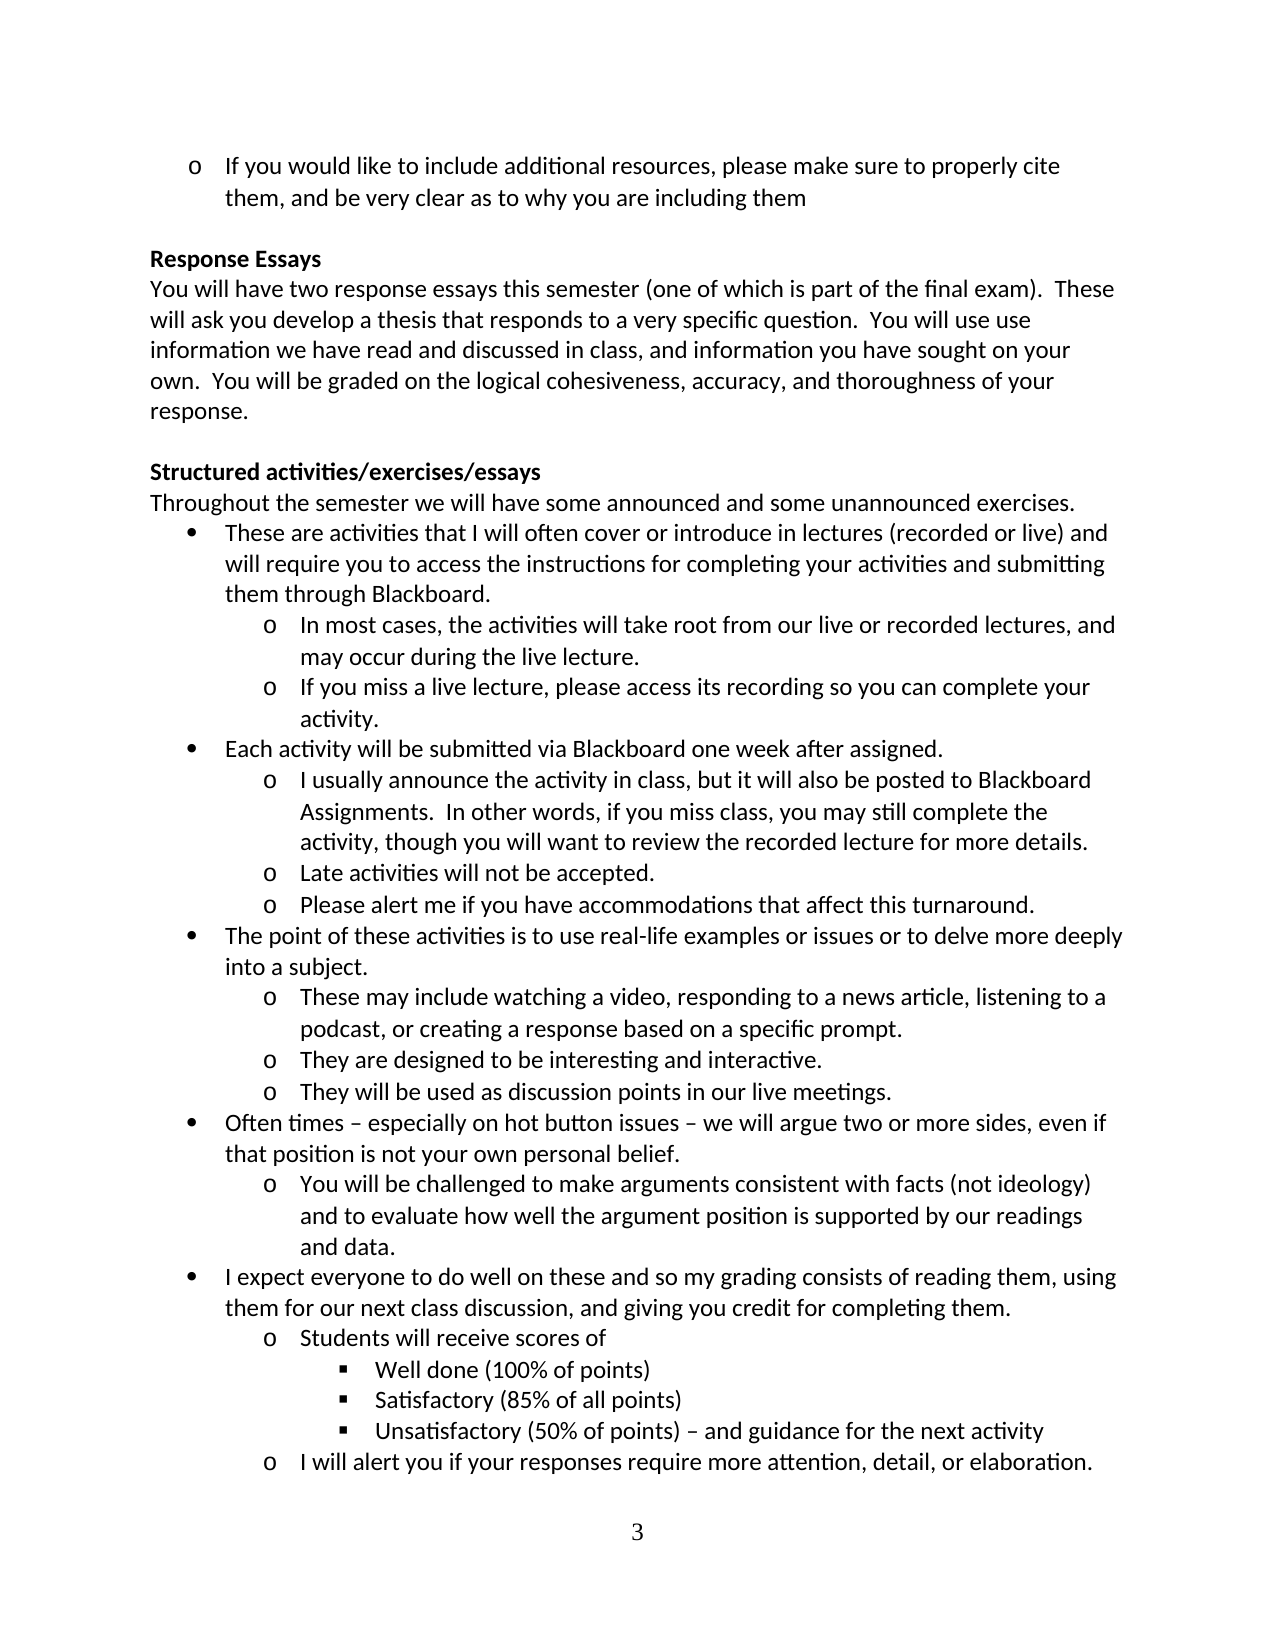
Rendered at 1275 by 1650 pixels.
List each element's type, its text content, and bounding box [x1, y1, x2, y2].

list In most cases, the activities will take root from our live or recorded lectures, and may occur during the live lecture. [262, 609, 1125, 671]
text You will have two response essays this semester (one of which is part of the final exam). These will ask you develop a thesis that responds to a very specific question. You will use use information we have read and discussed in class, and information you have sought on your own. You will be graded on the logical cohesiveness, accuracy, and thoroughness of your response. [150, 273, 1125, 426]
list You will be challenged to make arguments consistent with facts (not ideology) and to evaluate how well the argument position is supported by our readings and data. [262, 1168, 1125, 1261]
list Each activity will be submitted via Blackboard one week after assigned. [187, 734, 1125, 764]
list If you would like to include additional resources, please make sure to properly cite them, and be very clear as to why you are including them [187, 150, 1125, 212]
text Structured activities/exercises/essays [150, 456, 1125, 487]
list Late activities will not be accepted. [262, 857, 1125, 889]
list They will be used as discussion points in our live meetings. [262, 1076, 1125, 1107]
list I will alert you if your responses require more attention, detail, or elaboration. [262, 1446, 1125, 1477]
list Unsatisfactory (50% of points) – and guidance for the next activity [337, 1415, 1125, 1446]
list Well done (100% of points) [337, 1354, 1125, 1384]
list These may include watching a video, responding to a news article, listening to a podcast, or creating a response based on a specific prompt. [262, 982, 1125, 1044]
list These are activities that I will often cover or introduce in lectures (recorded or live) and will require you to access the instructions for completing your activities and submitting them through Blackboard. [187, 517, 1125, 609]
text Response Essays [150, 243, 1125, 273]
list The point of these activities is to use real-life examples or issues or to delve more deeply into a subject. [187, 921, 1125, 982]
list Often times – especially on hot button issues – we will argue two or more sides, even if that position is not your own personal belief. [187, 1107, 1125, 1168]
list If you miss a live lecture, please access its recording so you can complete your activity. [262, 671, 1125, 734]
list I usually announce the activity in class, but it will also be posted to Blackboard Assignments. In other words, if you miss class, you may still complete the activity, though you will want to review the recorded lecture for more details. [262, 764, 1125, 857]
list They are designed to be interesting and interactive. [262, 1044, 1125, 1076]
list Satisfactory (85% of all points) [337, 1384, 1125, 1415]
list I expect everyone to do well on these and so my grading consists of reading them, using them for our next class discussion, and giving you credit for completing them. [187, 1261, 1125, 1322]
list Students will receive scores of [262, 1322, 1125, 1354]
text Throughout the semester we will have some announced and some unannounced exercises. [150, 487, 1125, 517]
list Please alert me if you have accommodations that affect this turnaround. [262, 889, 1125, 921]
